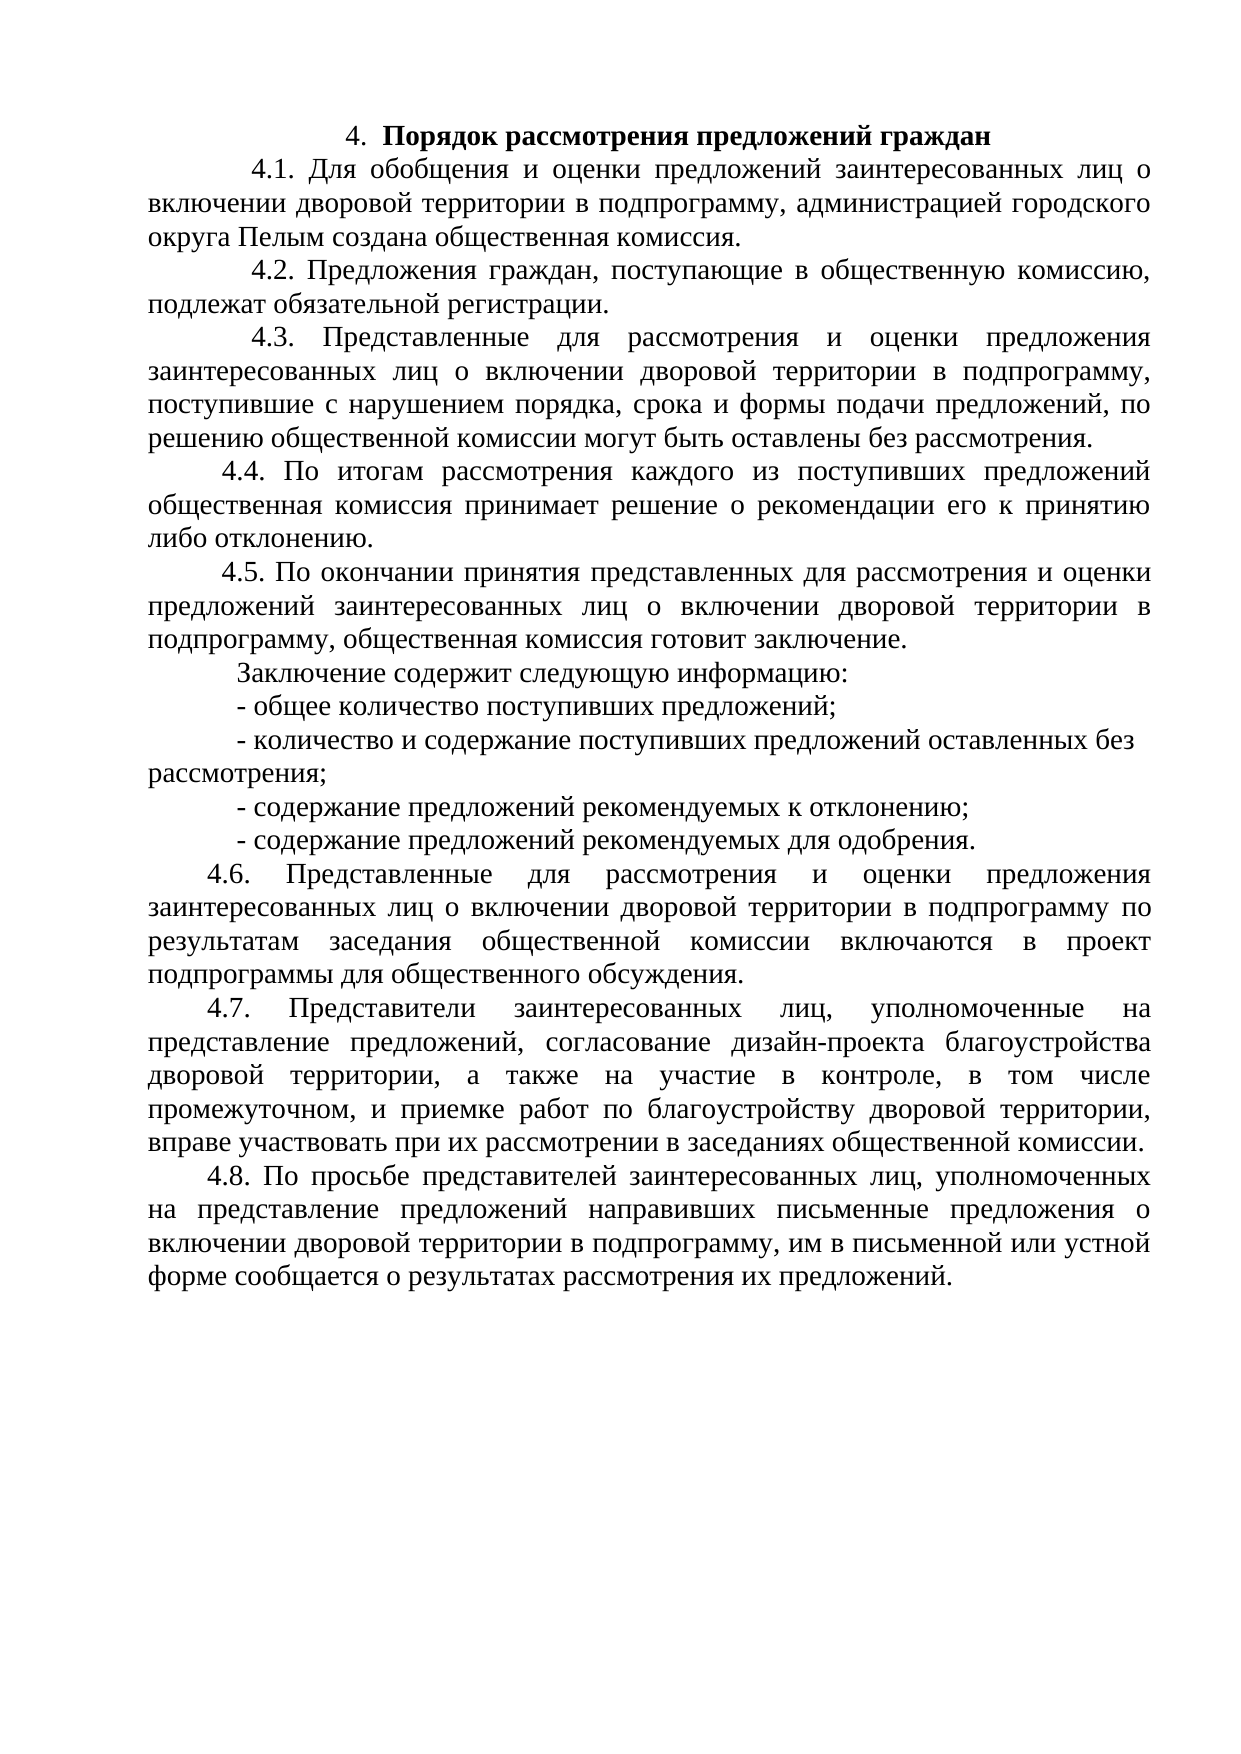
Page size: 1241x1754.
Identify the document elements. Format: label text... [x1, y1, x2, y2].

text - количество и содержание поступивших предложений оставленных без рассмотрения; [148, 722, 1152, 789]
text - содержание предложений рекомендуемых к отклонению; [148, 789, 1152, 822]
text 4.1. Для обобщения и оценки предложений заинтересованных лиц о включении дворовой территории в подпрограмму, администрацией городского округа Пелым создана общественная комиссия. [148, 152, 1152, 252]
text - общее количество поступивших предложений; [148, 688, 1152, 722]
text 4.2. Предложения граждан, поступающие в общественную комиссию, подлежат обязательной регистрации. [148, 252, 1152, 319]
text 4.3. Представленные для рассмотрения и оценки предложения заинтересованных лиц о включении дворовой территории в подпрограмму, поступившие с нарушением порядка, срока и формы подачи предложений, по решению общественной комиссии могут быть оставлены без рассмотрения. [148, 319, 1152, 453]
text 4.5. По окончании принятия представленных для рассмотрения и оценки предложений заинтересованных лиц о включении дворовой территории в подпрограмму, общественная комиссия готовит заключение. [148, 554, 1152, 655]
list 4.6. Представленные для рассмотрения и оценки предложения заинтересованных лиц о включении дворовой территории в подпрограмму по результатам заседания общественной комиссии включаются в проект подпрограммы для общественного обсуждения. [148, 856, 1152, 990]
text 4.4. По итогам рассмотрения каждого из поступивших предложений общественная комиссия принимает решение о рекомендации его к принятию либо отклонению. [148, 453, 1152, 554]
text 4.7. Представители заинтересованных лиц, уполномоченные на представление предложений, согласование дизайн-проекта благоустройства дворовой территории, а также на участие в контроле, в том числе промежуточном, и приемке работ по благоустройству дворовой территории, вправе участвовать при их рассмотрении в заседаниях общественной комиссии. [148, 990, 1152, 1158]
list Порядок рассмотрения предложений граждан [185, 118, 1152, 152]
text - содержание предложений рекомендуемых для одобрения. [148, 822, 1152, 856]
text Заключение содержит следующую информацию: [148, 655, 1152, 688]
text 4.8. По просьбе представителей заинтересованных лиц, уполномоченных на представление предложений направивших письменные предложения о включении дворовой территории в подпрограмму, им в письменной или устной форме сообщается о результатах рассмотрения их предложений. [148, 1158, 1152, 1292]
